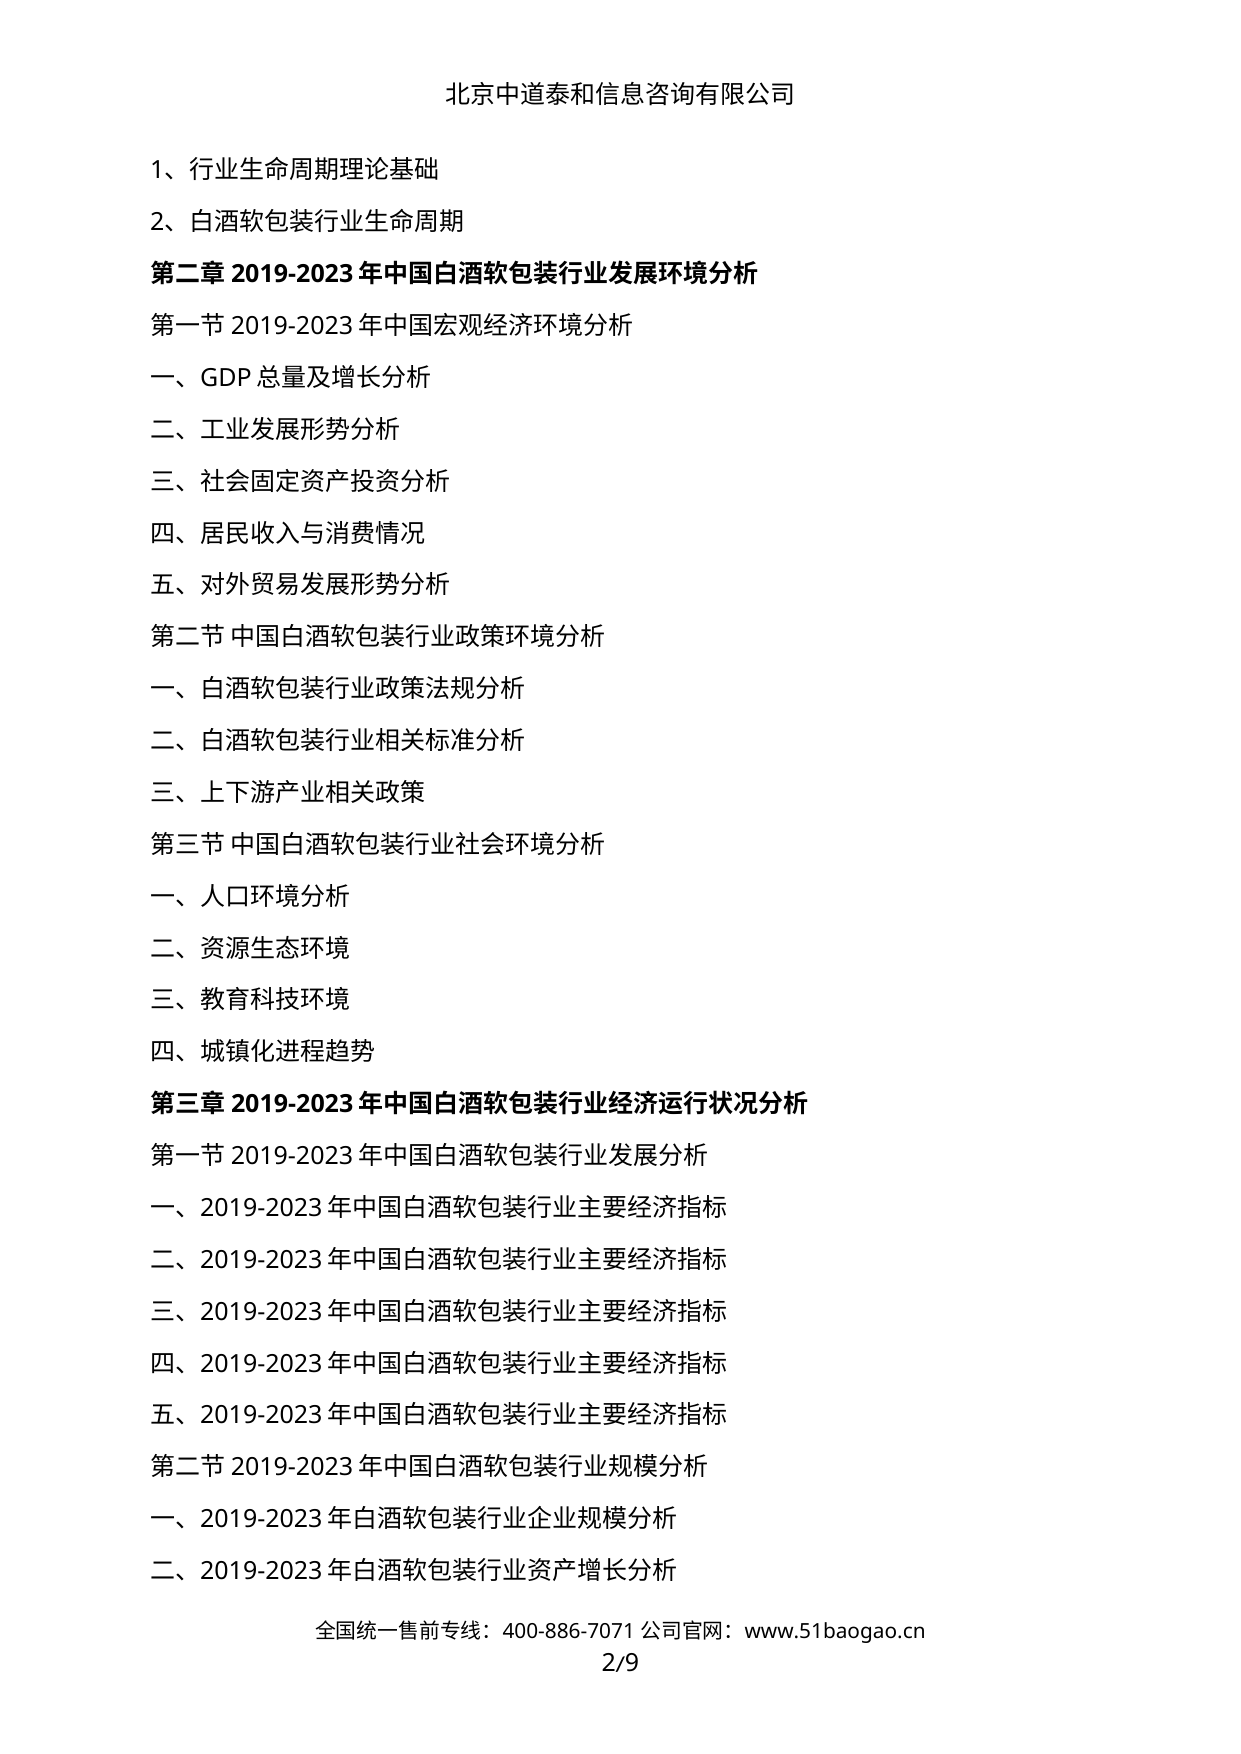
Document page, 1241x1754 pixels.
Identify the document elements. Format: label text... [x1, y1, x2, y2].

text 二、2019-2023年白酒软包装行业资产增长分析 [150, 1551, 1090, 1587]
text 一、白酒软包装行业政策法规分析 [150, 669, 1090, 705]
text 第一节 2019-2023年中国白酒软包装行业发展分析 [150, 1136, 1090, 1172]
text 二、资源生态环境 [150, 928, 1090, 964]
text 二、白酒软包装行业相关标准分析 [150, 721, 1090, 757]
text 四、2019-2023年中国白酒软包装行业主要经济指标 [150, 1343, 1090, 1379]
text 一、GDP总量及增长分析 [150, 357, 1090, 394]
text 二、2019-2023年中国白酒软包装行业主要经济指标 [150, 1239, 1090, 1276]
text 第二章 2019-2023年中国白酒软包装行业发展环境分析 [150, 254, 1090, 290]
text 第三章 2019-2023年中国白酒软包装行业经济运行状况分析 [150, 1084, 1090, 1120]
text 四、城镇化进程趋势 [150, 1032, 1090, 1068]
text 二、工业发展形势分析 [150, 409, 1090, 446]
text 第一节 2019-2023年中国宏观经济环境分析 [150, 306, 1090, 342]
text 第三节 中国白酒软包装行业社会环境分析 [150, 824, 1090, 861]
text 第二节 中国白酒软包装行业政策环境分析 [150, 617, 1090, 653]
text 一、2019-2023年白酒软包装行业企业规模分析 [150, 1499, 1090, 1535]
text 三、社会固定资产投资分析 [150, 461, 1090, 497]
text 三、2019-2023年中国白酒软包装行业主要经济指标 [150, 1291, 1090, 1327]
text 三、教育科技环境 [150, 980, 1090, 1016]
text 一、人口环境分析 [150, 876, 1090, 912]
text 第二节 2019-2023年中国白酒软包装行业规模分析 [150, 1447, 1090, 1483]
text 一、2019-2023年中国白酒软包装行业主要经济指标 [150, 1187, 1090, 1224]
text 2、白酒软包装行业生命周期 [150, 202, 1090, 238]
text 三、上下游产业相关政策 [150, 772, 1090, 809]
text 1、行业生命周期理论基础 [150, 150, 1090, 186]
text 五、2019-2023年中国白酒软包装行业主要经济指标 [150, 1395, 1090, 1431]
text 五、对外贸易发展形势分析 [150, 565, 1090, 601]
text 四、居民收入与消费情况 [150, 513, 1090, 549]
